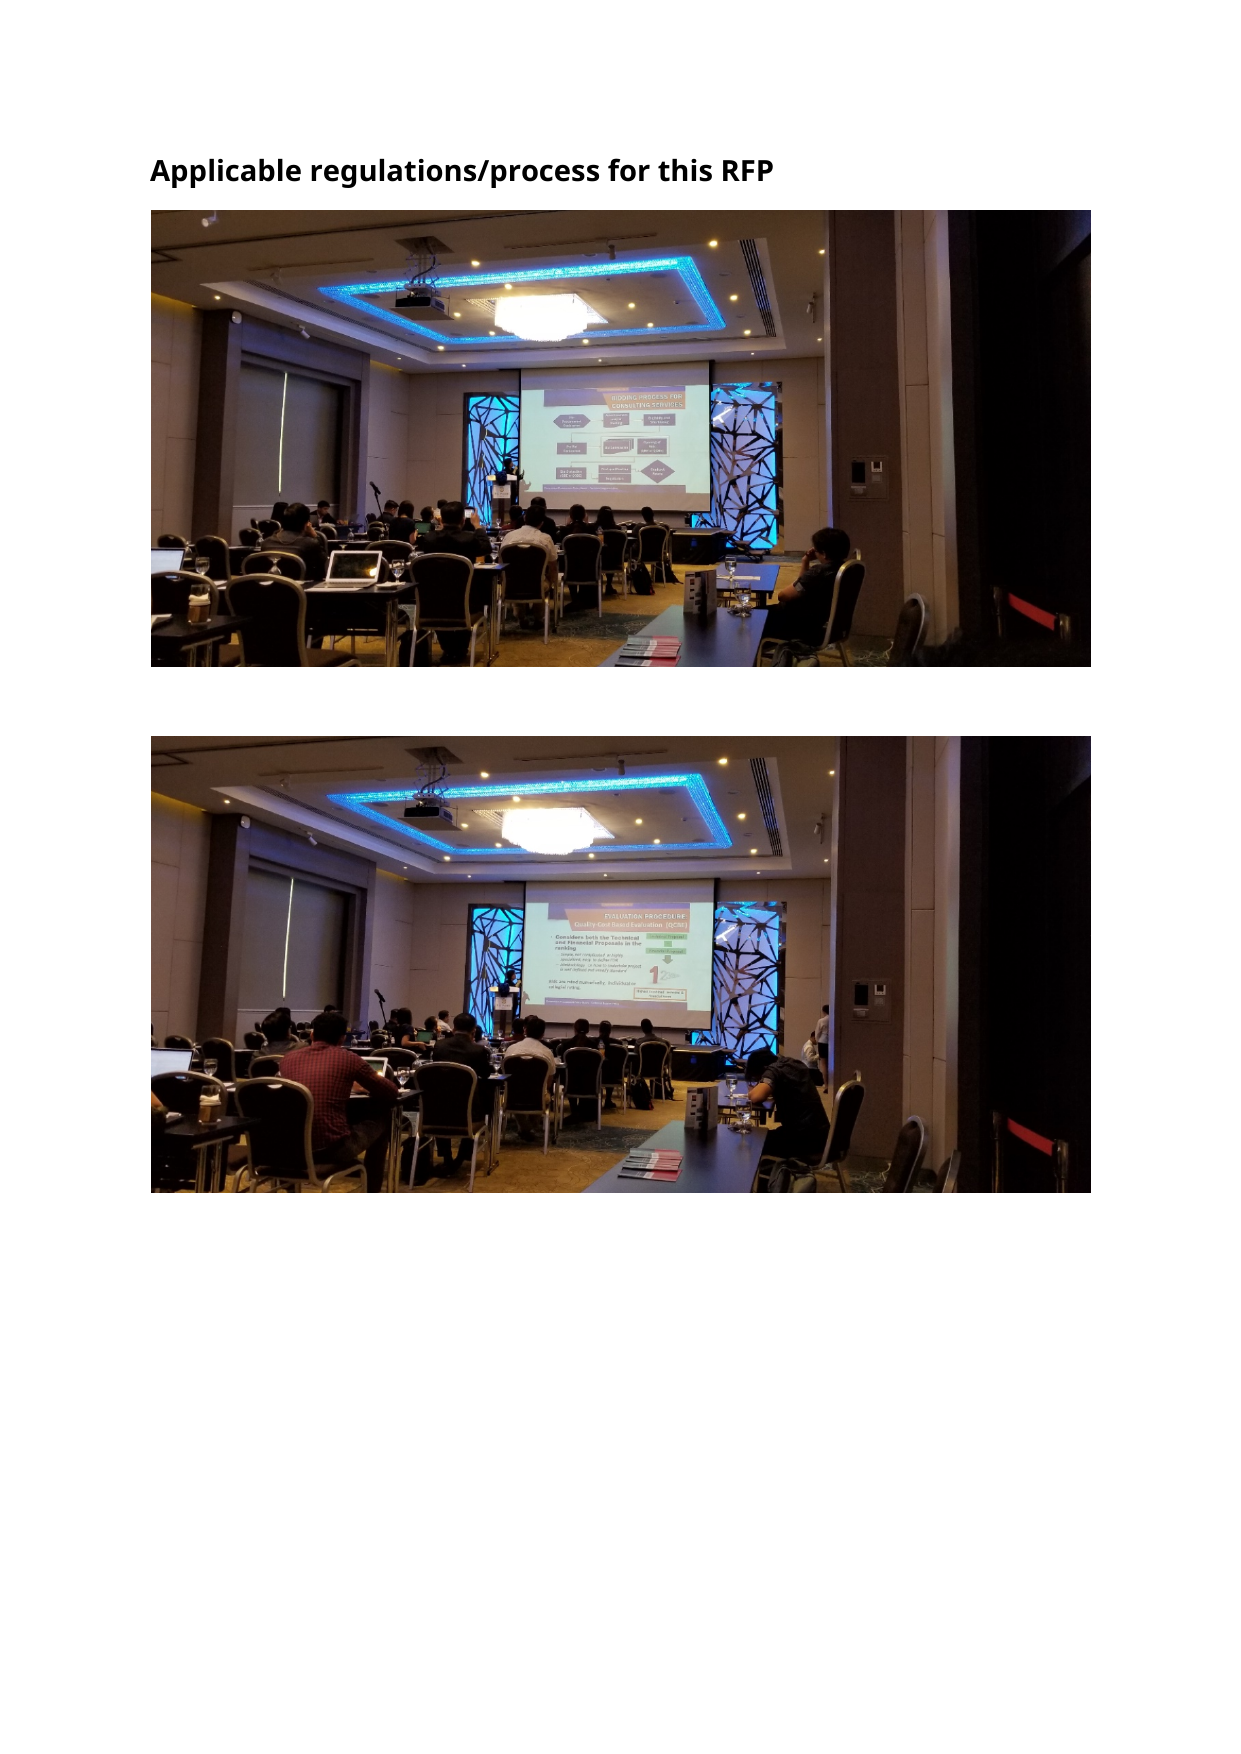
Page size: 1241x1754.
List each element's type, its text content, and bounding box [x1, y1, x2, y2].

picture [152, 210, 1090, 667]
picture [152, 736, 1090, 1193]
text Applicable regulations/process for this RFP [150, 150, 1090, 190]
